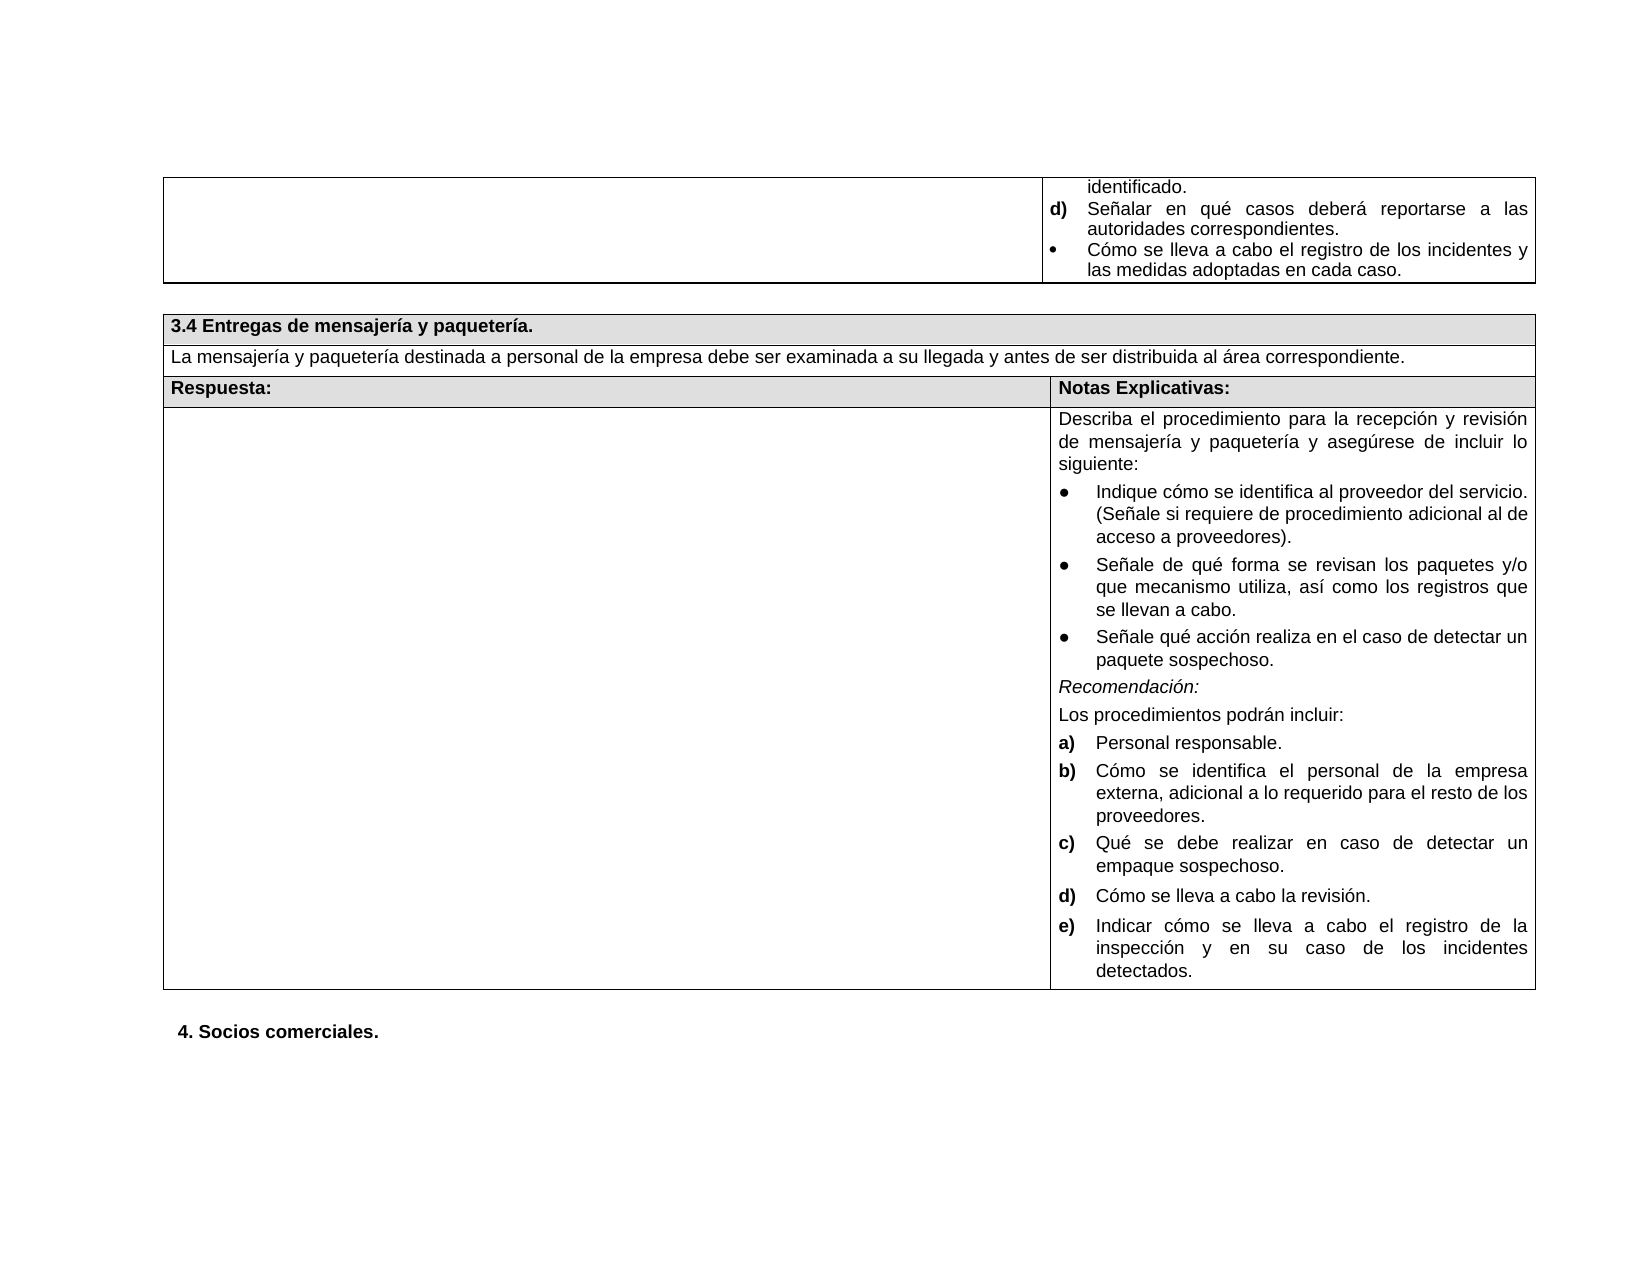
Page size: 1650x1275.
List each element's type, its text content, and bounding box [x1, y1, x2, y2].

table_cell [1043, 178, 1535, 282]
table_cell Notas Explicativas: [1051, 377, 1535, 407]
text 4. Socios comerciales. [148, 1020, 1502, 1043]
table_cell Respuesta: [164, 377, 1050, 407]
table_cell [164, 408, 1050, 989]
table_cell [164, 178, 1042, 282]
table_cell Describa el procedimiento para la recepción y revisión de mensajería y paquetería y asegúrese de incluir lo siguiente: ● Indique cómo se identifica al proveedor del servicio. (Señale si requiere de procedimiento adicional al de acceso a proveedores). ● Señale de qué forma se revisan los paquetes y/o que mecanismo utiliza, así como los registros que se llevan a cabo. ● Señale qué acción realiza en el caso de detectar un paquete sospechoso. Recomendación: Los procedimientos podrán incluir: a) Personal responsable. b) Cómo se identifica el personal de la empresa externa, adicional a lo requerido para el resto de los proveedores. c) Qué se debe realizar en caso de detectar un empaque sospechoso. d) Cómo se lleva a cabo la revisión. e) Indicar cómo se lleva a cabo el registro de la inspección y en su caso de los incidentes detectados. [1051, 408, 1535, 989]
table_cell La mensajería y paquetería destinada a personal de la empresa debe ser examinada a su llegada y antes de ser distribuida al área correspondiente. [164, 346, 1535, 376]
table_header 3.4 Entregas de mensajería y paquetería. [164, 315, 1535, 344]
